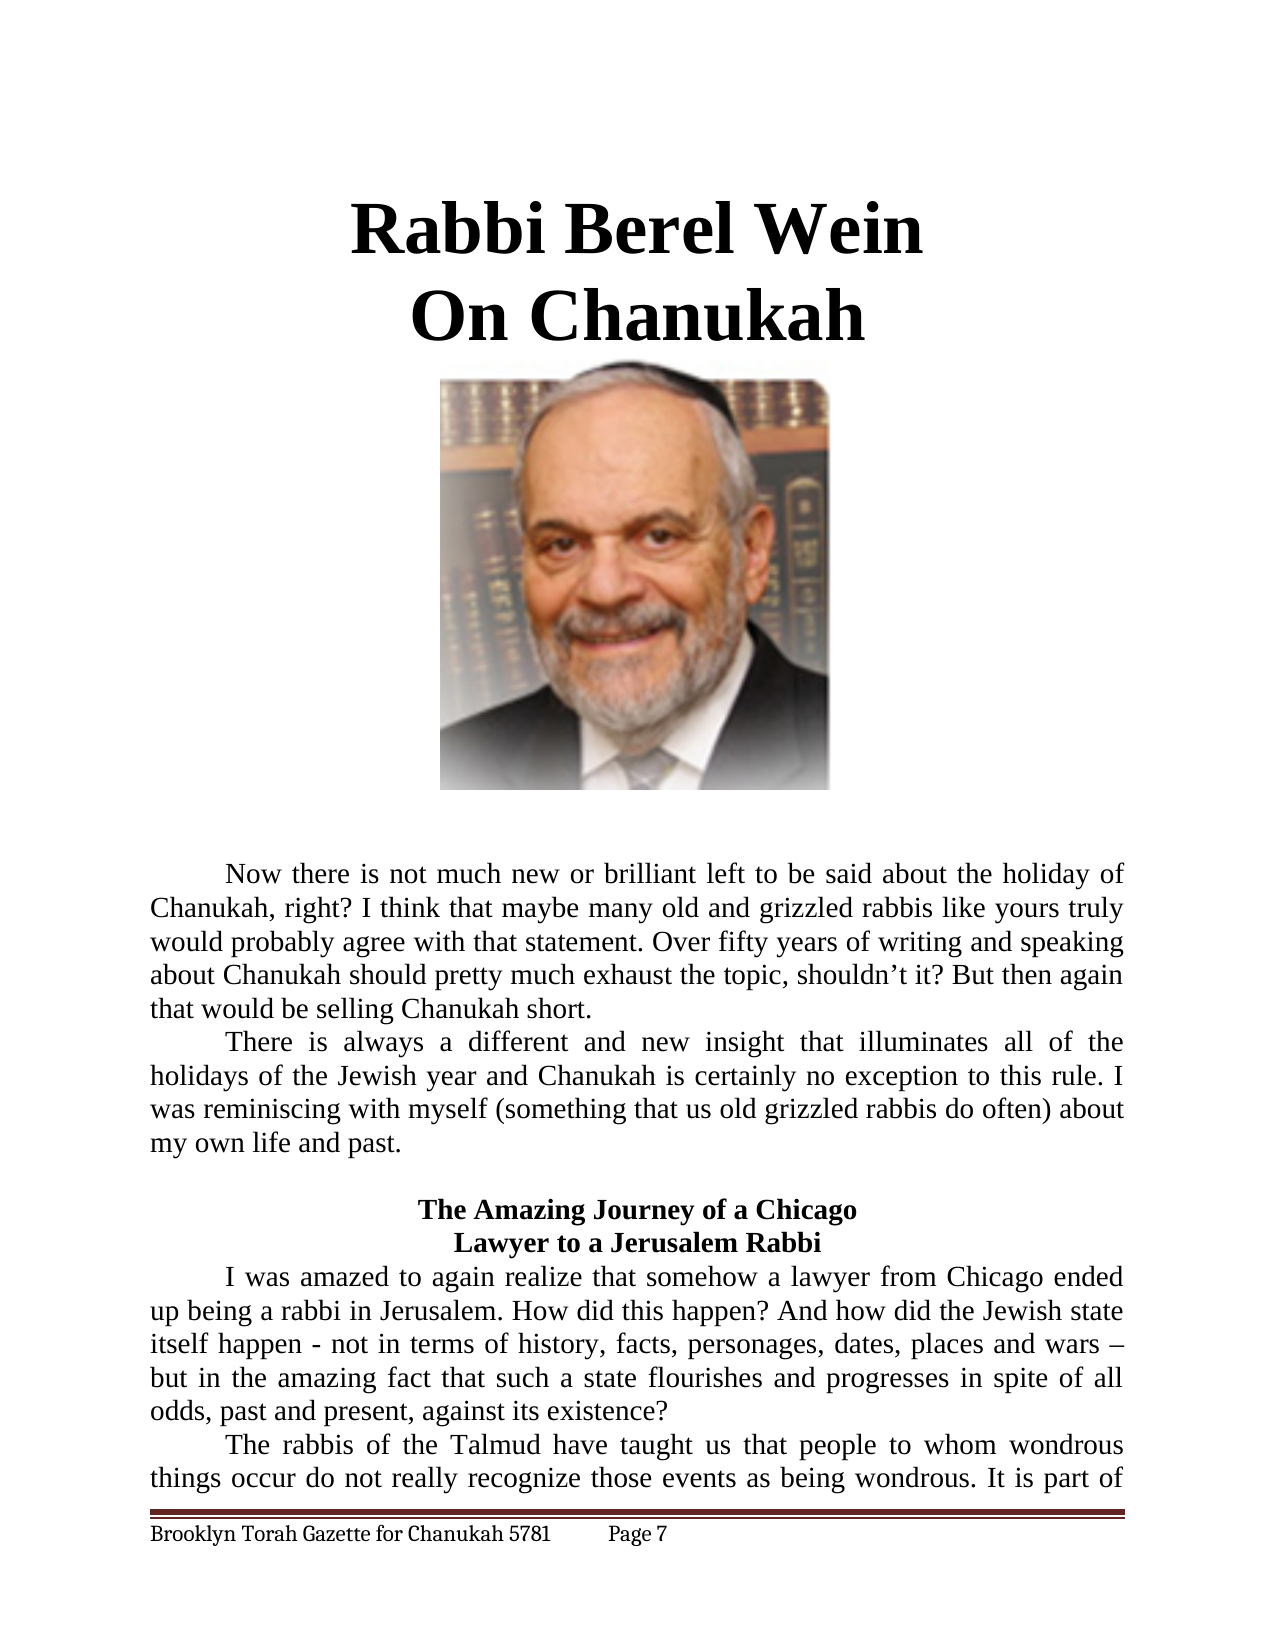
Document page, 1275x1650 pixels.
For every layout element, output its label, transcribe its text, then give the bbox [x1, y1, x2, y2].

text The Amazing Journey of a Chicago [150, 1192, 1125, 1226]
text There is always a different and new insight that illuminates all of the holidays of the Jewish year and Chanukah is certainly no exception to this rule. I was reminiscing with myself (something that us old grizzled rabbis do often) about my own life and past. [150, 1024, 1125, 1158]
text Now there is not much new or brilliant left to be said about the holiday of Chanukah, right? I think that maybe many old and grizzled rabbis like yours truly would probably agree with that statement. Over fifty years of writing and speaking about Chanukah should pretty much exhaust the topic, shouldn’t it? But then again that would be selling Chanukah short. [150, 857, 1125, 1024]
text I was amazed to again realize that somehow a lawyer from Chicago ended up being a rabbi in Jerusalem. How did this happen? And how did the Jewish state itself happen - not in terms of history, facts, personages, dates, places and wars – but in the amazing fact that such a state flourishes and progresses in spite of all odds, past and present, against its existence? [150, 1259, 1125, 1427]
picture [440, 356, 835, 790]
text Lawyer to a Jerusalem Rabbi [150, 1226, 1125, 1259]
text On Chanukah [150, 270, 1125, 356]
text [150, 1427, 1125, 1494]
text Rabbi Berel Wein [150, 183, 1125, 270]
